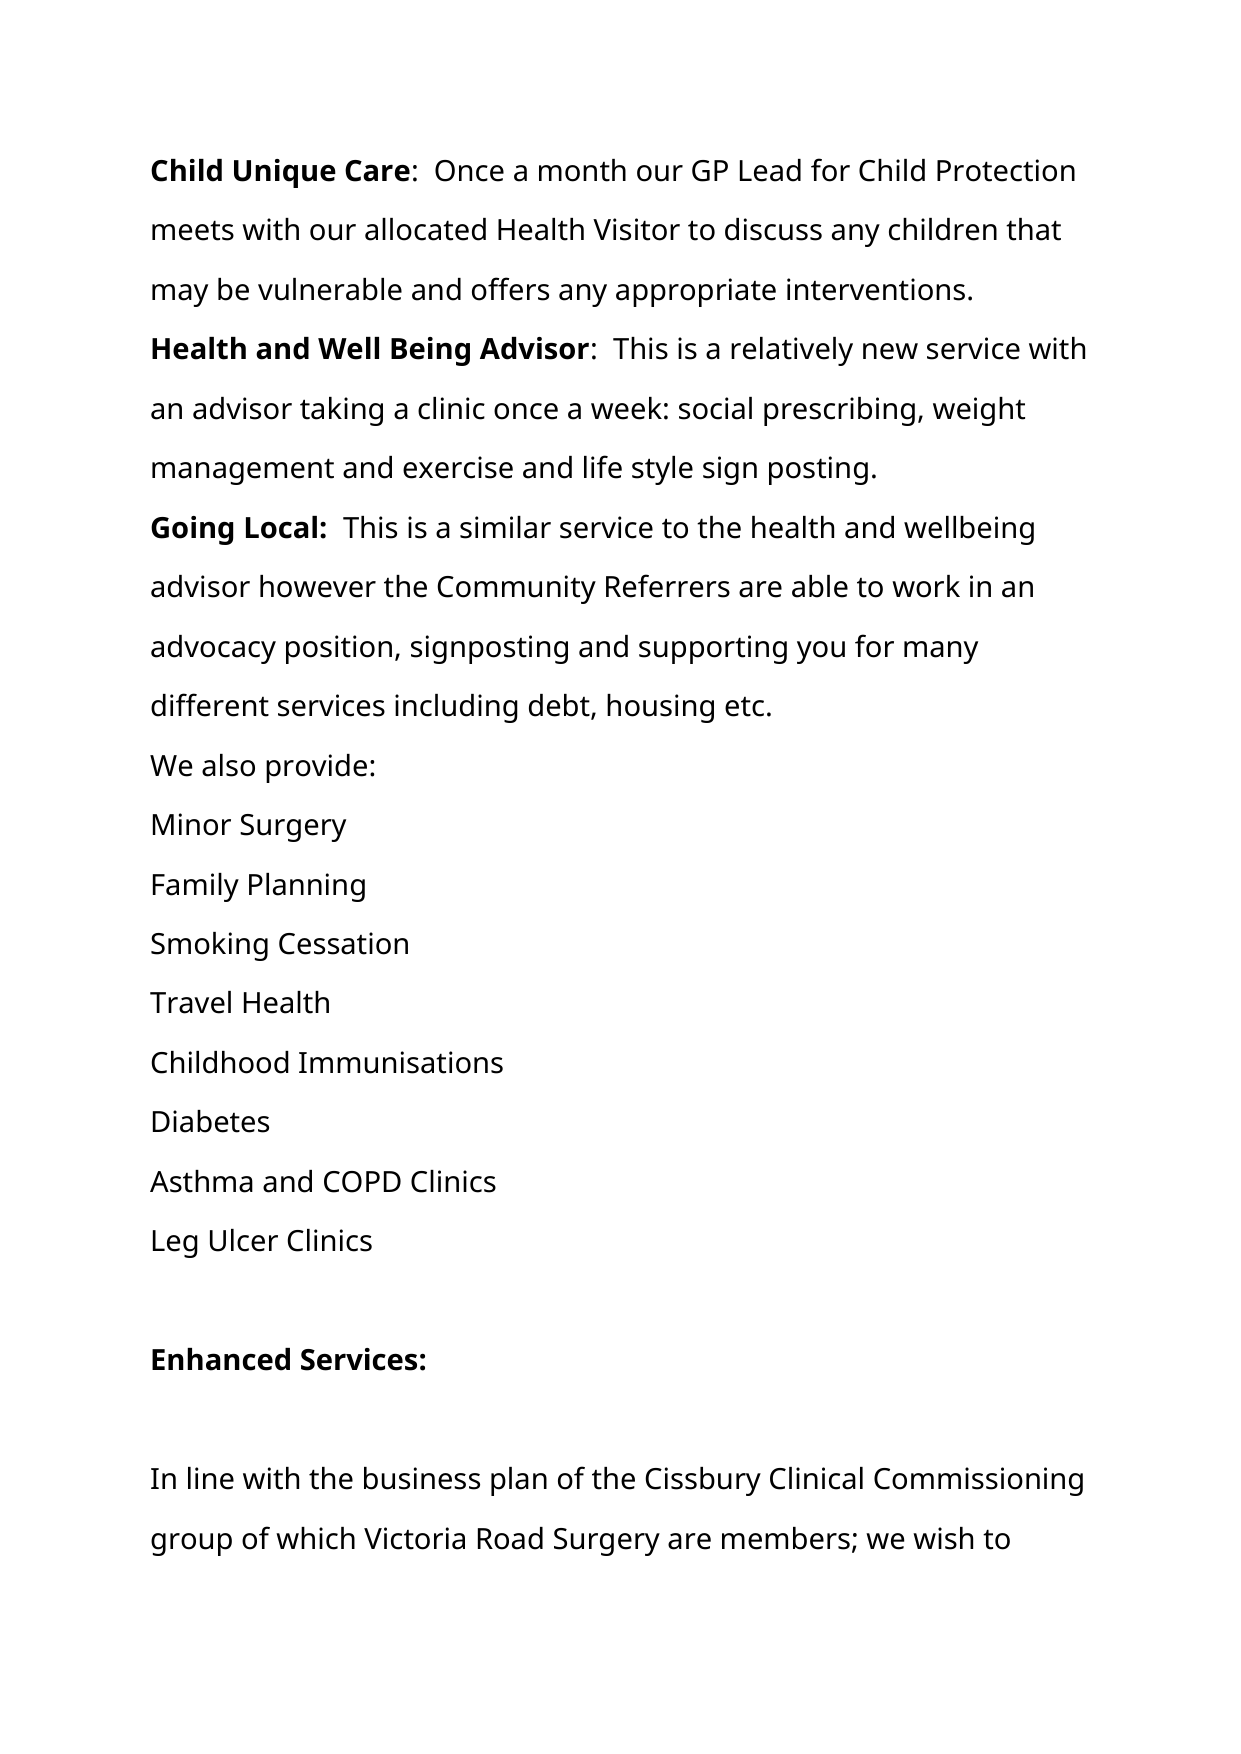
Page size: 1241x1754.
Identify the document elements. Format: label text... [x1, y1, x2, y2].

text Enhanced Services: [150, 1339, 1090, 1379]
text Going Local: This is a similar service to the health and wellbeing advisor however the Community Referrers are able to work in an advocacy position, signposting and supporting you for many different services including debt, housing etc. [150, 507, 1090, 725]
text Family Planning [150, 864, 1090, 903]
text We also provide: [150, 745, 1090, 784]
text Minor Surgery [150, 804, 1090, 844]
text Diabetes [150, 1102, 1090, 1141]
text Leg Ulcer Clinics [150, 1221, 1090, 1260]
text Child Unique Care: Once a month our GP Lead for Child Protection meets with our allocated Health Visitor to discuss any children that may be vulnerable and offers any appropriate interventions. [150, 150, 1090, 309]
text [150, 1458, 1090, 1558]
text Travel Health [150, 983, 1090, 1022]
text Asthma and COPD Clinics [150, 1161, 1090, 1201]
text Health and Well Being Advisor: This is a relatively new service with an advisor taking a clinic once a week: social prescribing, weight management and exercise and life style sign posting. [150, 328, 1090, 487]
text Smoking Cessation [150, 923, 1090, 963]
text Childhood Immunisations [150, 1042, 1090, 1082]
